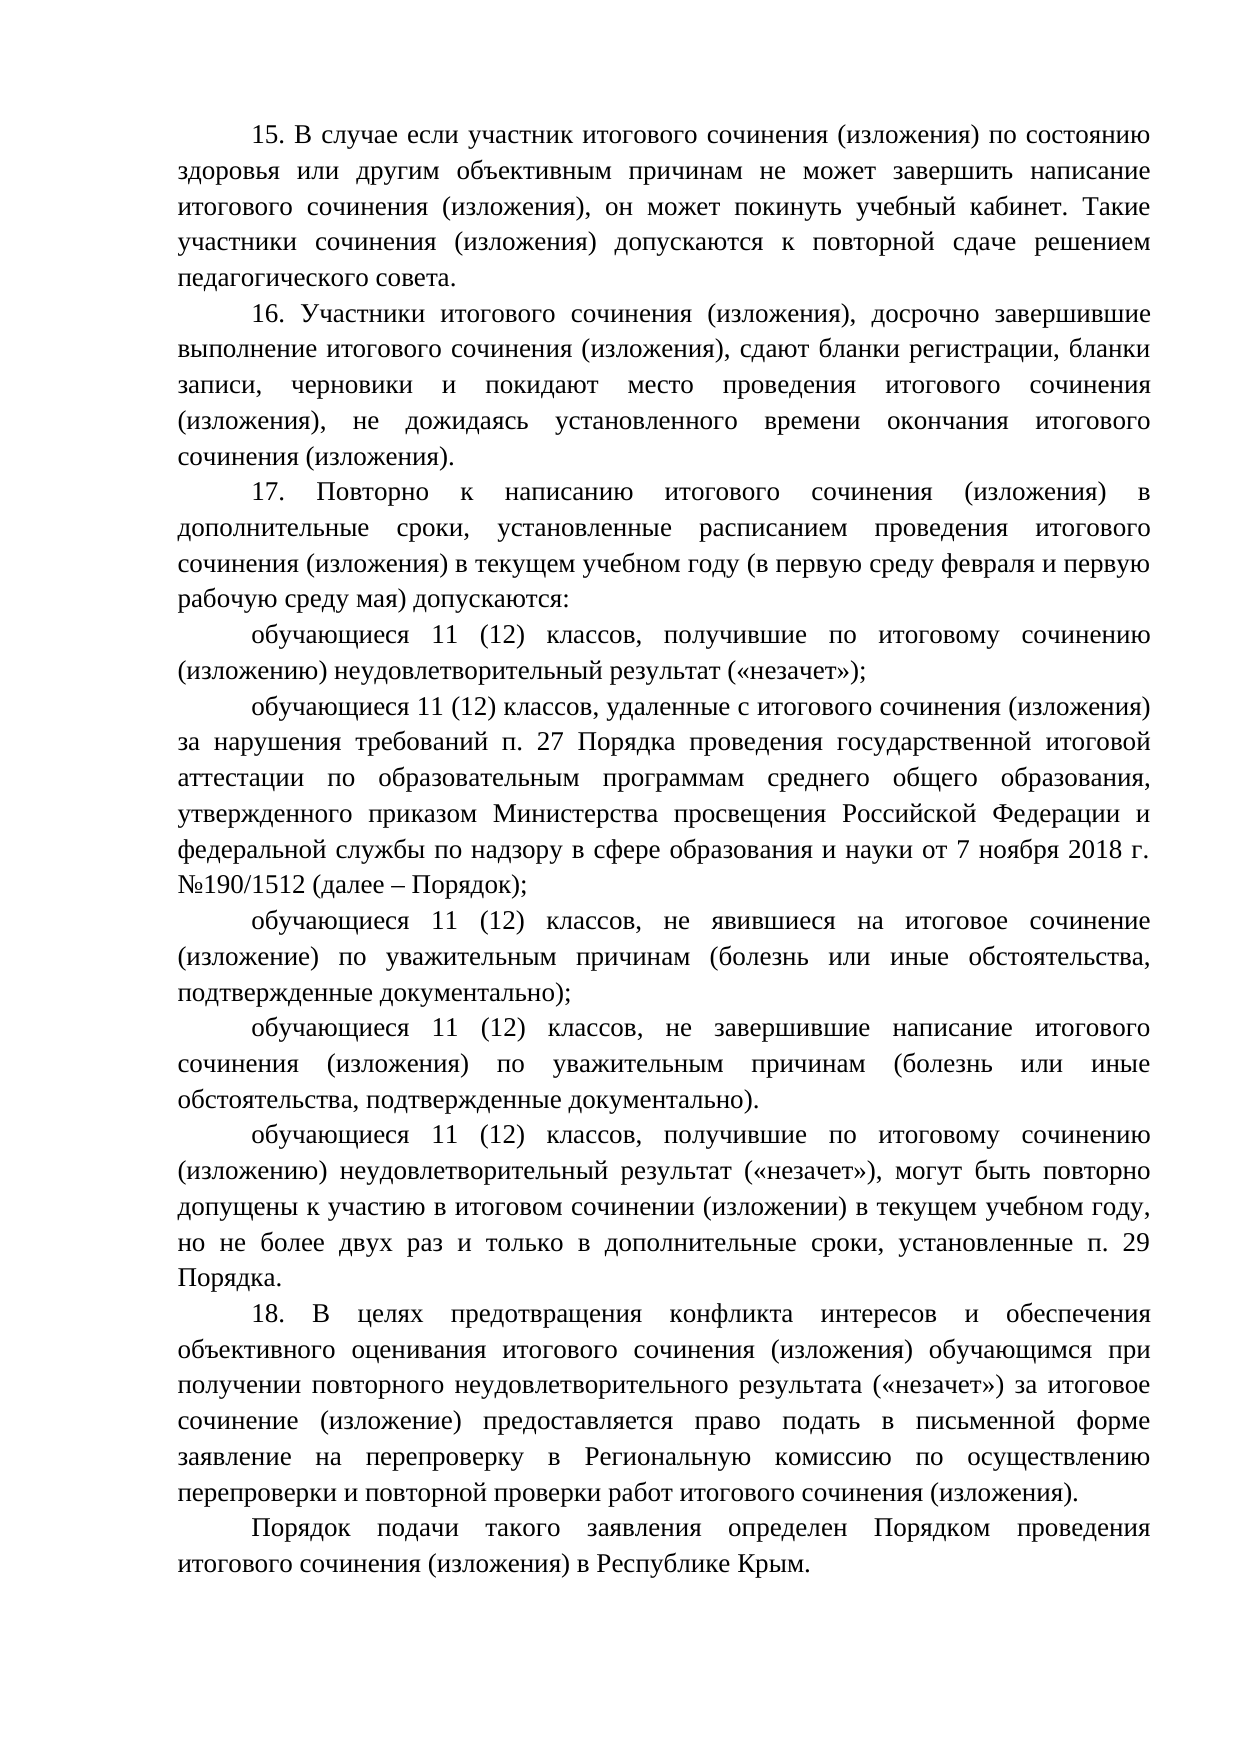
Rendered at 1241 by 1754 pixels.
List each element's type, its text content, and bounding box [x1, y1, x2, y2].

text обучающиеся 11 (12) классов, удаленные с итогового сочинения (изложения) за нарушения требований п. 27 Порядка проведения государственной итоговой аттестации по образовательным программам среднего общего образования, утвержденного приказом Министерства просвещения Российской Федерации и федеральной службы по надзору в сфере образования и науки от 7 ноября 2018 г. №190/1512 (далее – Порядок); [177, 690, 1152, 899]
text обучающиеся 11 (12) классов, получившие по итоговому сочинению (изложению) неудовлетворительный результат («незачет»); [177, 618, 1152, 685]
text обучающиеся 11 (12) классов, получившие по итоговому сочинению (изложению) неудовлетворительный результат («незачет»), могут быть повторно допущены к участию в итоговом сочинении (изложении) в текущем учебном году, но не более двух раз и только в дополнительные сроки, установленные п. 29 Порядка. [177, 1118, 1152, 1293]
text обучающиеся 11 (12) классов, не завершившие написание итогового сочинения (изложения) по уважительным причинам (болезнь или иные обстоятельства, подтвержденные документально). [177, 1011, 1152, 1114]
text 16. Участники итогового сочинения (изложения), досрочно завершившие выполнение итогового сочинения (изложения), сдают бланки регистрации, бланки записи, черновики и покидают место проведения итогового сочинения (изложения), не дожидаясь установленного времени окончания итогового сочинения (изложения). [177, 297, 1152, 471]
text Порядок подачи такого заявления определен Порядком проведения итогового сочинения (изложения) в Республике Крым. [177, 1512, 1152, 1578]
text обучающиеся 11 (12) классов, не явившиеся на итоговое сочинение (изложение) по уважительным причинам (болезнь или иные обстоятельства, подтвержденные документально); [177, 904, 1152, 1007]
text 17. Повторно к написанию итогового сочинения (изложения) в дополнительные сроки, установленные расписанием проведения итогового сочинения (изложения) в текущем учебном году (в первую среду февраля и первую рабочую среду мая) допускаются: [177, 475, 1152, 614]
text 15. В случае если участник итогового сочинения (изложения) по состоянию здоровья или другим объективным причинам не может завершить написание итогового сочинения (изложения), он может покинуть учебный кабинет. Такие участники сочинения (изложения) допускаются к повторной сдаче решением педагогического совета. [177, 118, 1152, 292]
text 18. В целях предотвращения конфликта интересов и обеспечения объективного оценивания итогового сочинения (изложения) обучающимся при получении повторного неудовлетворительного результата («незачет») за итоговое сочинение (изложение) предоставляется право подать в письменной форме заявление на перепроверку в Региональную комиссию по осуществлению перепроверки и повторной проверки работ итогового сочинения (изложения). [177, 1297, 1152, 1507]
